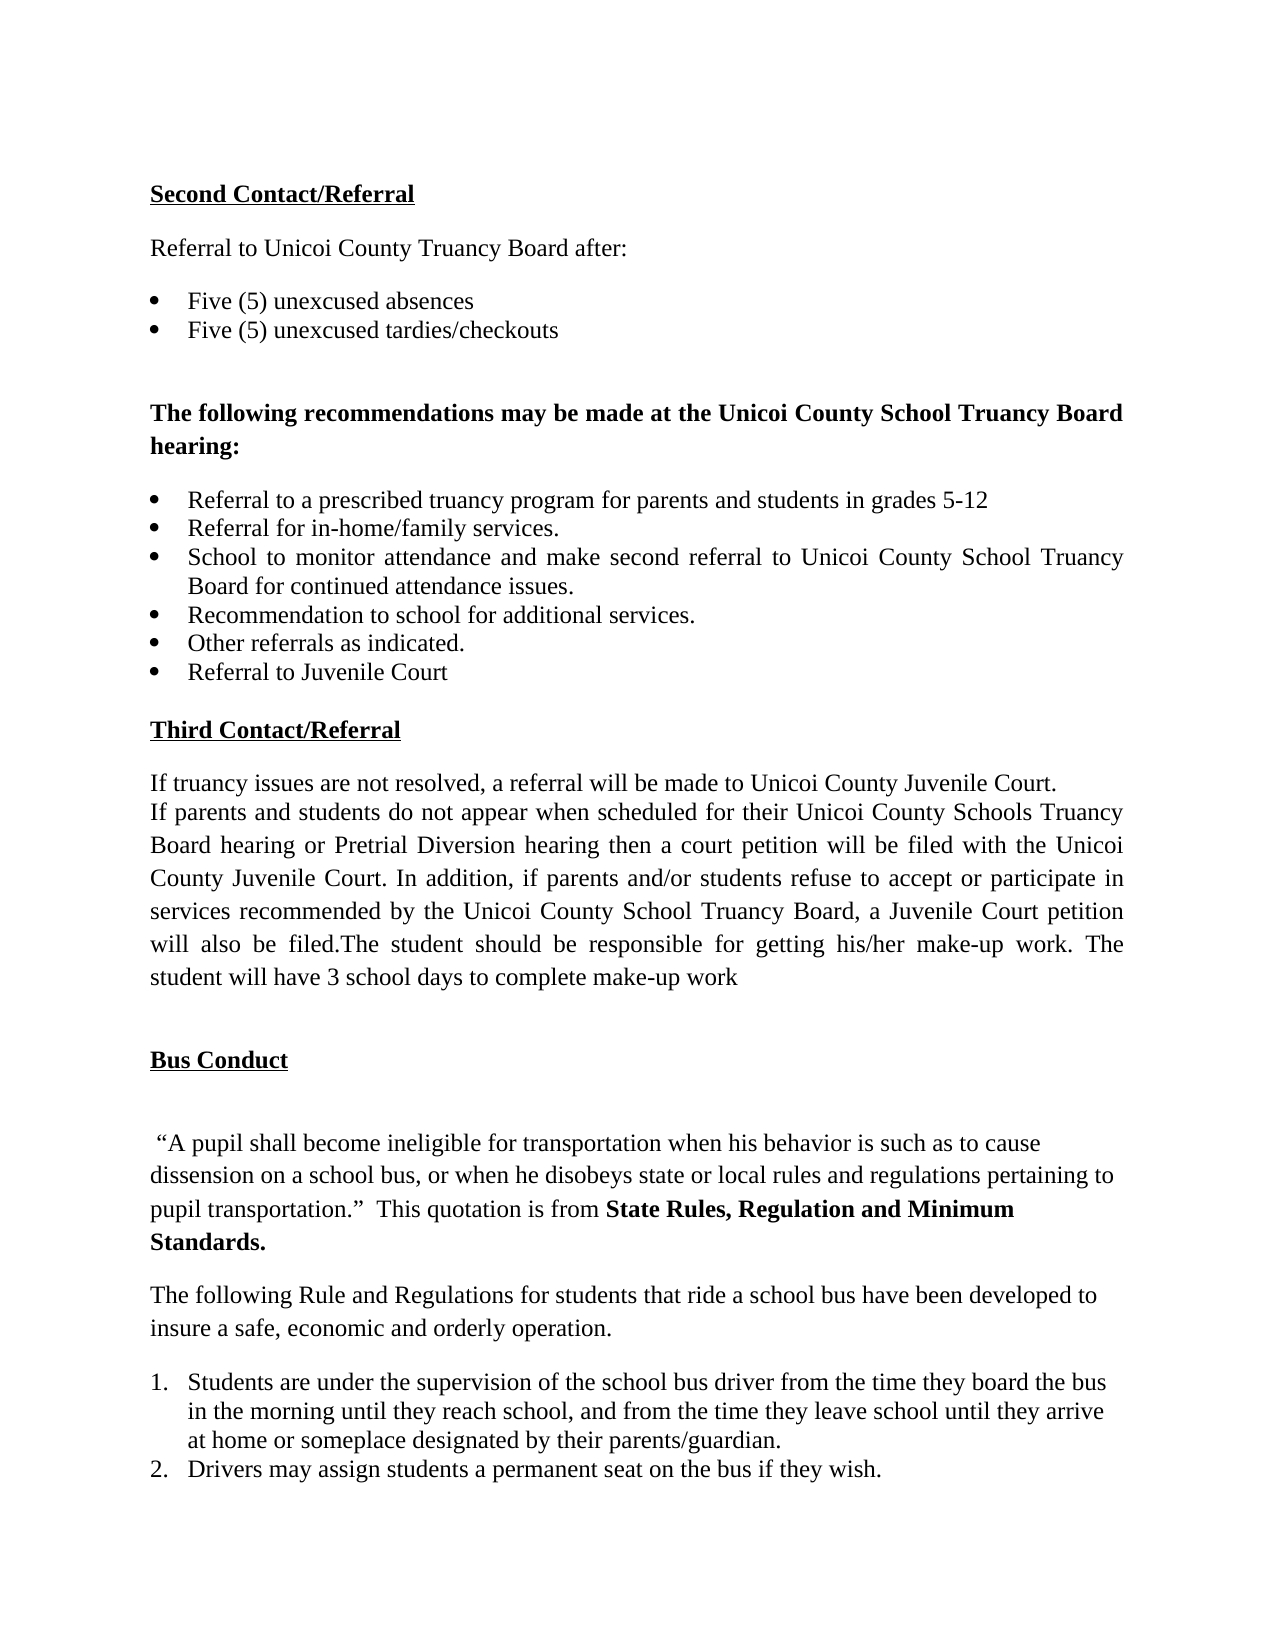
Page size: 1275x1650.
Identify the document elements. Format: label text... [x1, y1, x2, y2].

text Second Contact/Referral [150, 179, 1125, 207]
text Referral to Unicoi County Truancy Board after: [150, 233, 1125, 261]
list Referral to Juvenile Court [150, 657, 1125, 686]
list Drivers may assign students a permanent seat on the bus if they wish. [150, 1454, 1125, 1482]
list School to monitor attendance and make second referral to Unicoi County School Truancy Board for continued attendance issues. [150, 542, 1125, 600]
list Other referrals as indicated. [150, 628, 1125, 657]
text If parents and students do not appear when scheduled for their Unicoi County Schools Truancy Board hearing or Pretrial Diversion hearing then a court petition will be filed with the Unicoi County Juvenile Court. In addition, if parents and/or students refuse to accept or participate in services recommended by the Unicoi County School Truancy Board, a Juvenile Court petition will also be filed.The student should be responsible for getting his/her make-up work. The student will have 3 school days to complete make-up work [150, 797, 1125, 991]
list Referral for in-home/family services. [150, 513, 1125, 542]
text The following recommendations may be made at the Unicoi County School Truancy Board hearing: [150, 398, 1125, 459]
text Third Contact/Referral [150, 715, 1125, 743]
list Five (5) unexcused tardies/checkouts [150, 315, 1125, 344]
text Bus Conduct [150, 1045, 1125, 1074]
text If truancy issues are not resolved, a referral will be made to Unicoi County Juvenile Court. [150, 768, 1125, 797]
text “A pupil shall become ineligible for transportation when his behavior is such as to cause dissension on a school bus, or when he disobeys state or local rules and regulations pertaining to pupil transportation.” This quotation is from State Rules, Regulation and Minimum Standards. [150, 1128, 1125, 1255]
list Students are under the supervision of the school bus driver from the time they board the bus in the morning until they reach school, and from the time they leave school until they arrive at home or someplace designated by their parents/guardian. [150, 1367, 1125, 1454]
list Referral to a prescribed truancy program for parents and students in grades 5-12 [150, 485, 1125, 513]
list Five (5) unexcused absences [150, 286, 1125, 315]
list Recommendation to school for additional services. [150, 600, 1125, 628]
text The following Rule and Regulations for students that ride a school bus have been developed to insure a safe, economic and orderly operation. [150, 1281, 1125, 1342]
